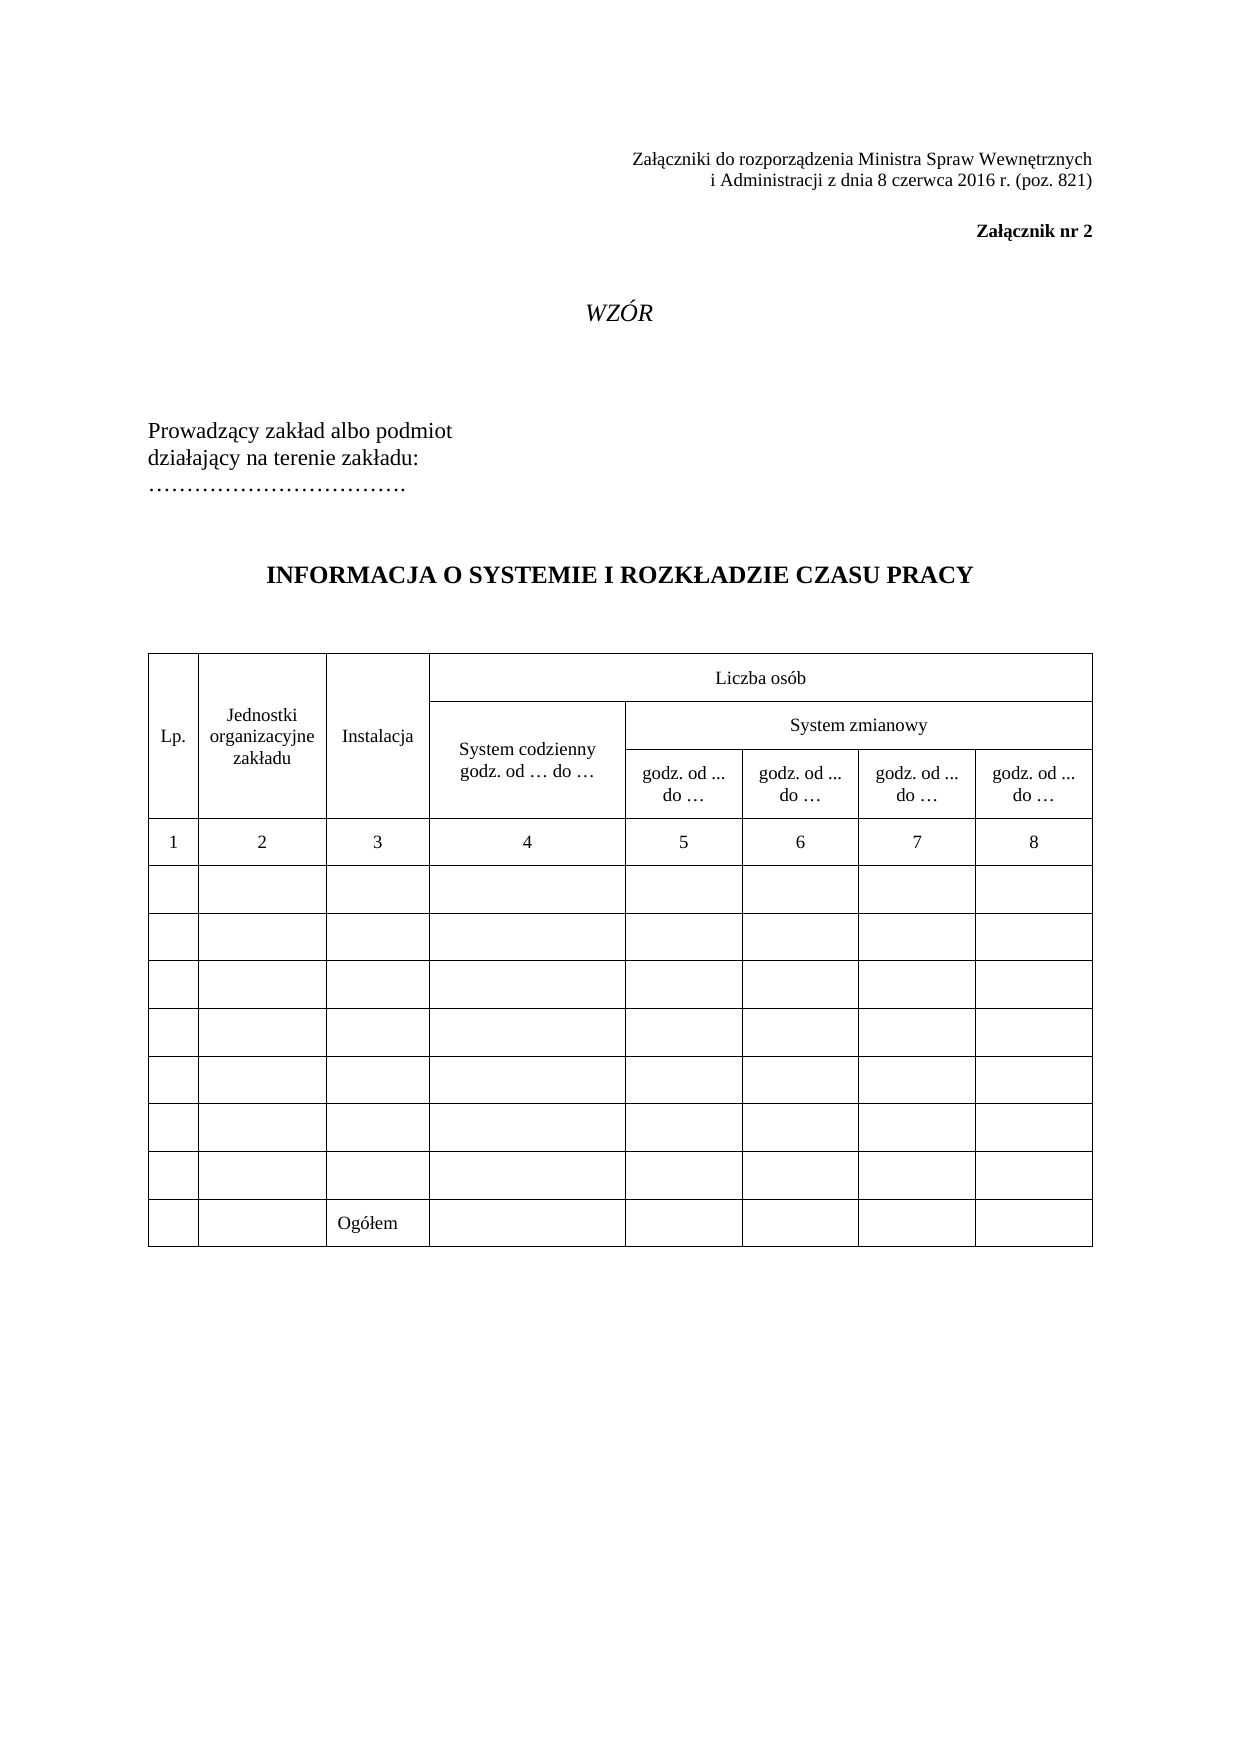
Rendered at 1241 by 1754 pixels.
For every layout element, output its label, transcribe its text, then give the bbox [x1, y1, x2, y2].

table_cell [626, 866, 742, 913]
table_cell [327, 1057, 429, 1103]
table_cell [859, 1152, 975, 1198]
text i Administracji z dnia 8 czerwca 2016 r. (poz. 821) [148, 169, 1093, 191]
table_cell [626, 961, 742, 1008]
table_cell [976, 914, 1092, 960]
table_cell [199, 961, 326, 1008]
table_cell [327, 1152, 429, 1198]
table_cell [859, 961, 975, 1008]
table_cell [743, 1009, 858, 1056]
table_cell [976, 1104, 1092, 1151]
table_cell [149, 914, 198, 960]
table_cell 1 [149, 819, 198, 865]
table_cell [327, 1104, 429, 1151]
text Prowadzący zakład albo podmiot [148, 417, 1093, 444]
table_cell godz. od ... do … [859, 750, 975, 818]
table_cell [626, 914, 742, 960]
table_cell [199, 866, 326, 913]
table_cell 8 [976, 819, 1092, 865]
table_cell [626, 1009, 742, 1056]
table_cell [327, 961, 429, 1008]
table_cell [430, 1152, 625, 1198]
table_cell [743, 1057, 858, 1103]
table_cell [149, 1152, 198, 1198]
table_cell [743, 866, 858, 913]
table_cell godz. od ... do … [626, 750, 742, 818]
table_header Jednostki organizacyjne zakładu [199, 654, 326, 818]
table_cell [430, 961, 625, 1008]
table_cell [859, 866, 975, 913]
table_cell [743, 1152, 858, 1198]
table_cell [327, 1009, 429, 1056]
table_cell 6 [743, 819, 858, 865]
table_cell godz. od ... do … [743, 750, 858, 818]
table_cell [976, 1200, 1092, 1246]
table_cell [430, 1009, 625, 1056]
table_cell [626, 1200, 742, 1246]
table_cell [327, 914, 429, 960]
table_header Lp. [149, 654, 198, 818]
table_cell [430, 866, 625, 913]
table_cell [859, 1200, 975, 1246]
table_cell [859, 1057, 975, 1103]
table_cell System zmianowy [626, 702, 1092, 748]
table_cell [327, 866, 429, 913]
table_cell [430, 1057, 625, 1103]
table_cell 5 [626, 819, 742, 865]
table_cell [976, 866, 1092, 913]
table_header Liczba osób [430, 654, 1092, 701]
table_cell [743, 961, 858, 1008]
table_cell [149, 1104, 198, 1151]
table_cell [976, 1057, 1092, 1103]
table_cell [743, 1104, 858, 1151]
table_cell 7 [859, 819, 975, 865]
table_cell 2 [199, 819, 326, 865]
table_cell [859, 1104, 975, 1151]
table_cell [430, 1200, 625, 1246]
table_cell [976, 961, 1092, 1008]
table_cell 3 [327, 819, 429, 865]
table_cell [743, 1200, 858, 1246]
table_cell [626, 1152, 742, 1198]
table_cell [149, 866, 198, 913]
table_cell [859, 914, 975, 960]
text działający na terenie zakładu: [148, 444, 1093, 470]
table_cell 4 [430, 819, 625, 865]
text INFORMACJA O SYSTEMIE I ROZKŁADZIE CZASU PRACY [148, 560, 1093, 589]
table_cell [626, 1057, 742, 1103]
table_cell [149, 1200, 198, 1246]
table_cell [199, 1009, 326, 1056]
text ……………………………. [148, 470, 1093, 497]
table_cell [149, 1009, 198, 1056]
table_cell [199, 1104, 326, 1151]
table_cell [743, 914, 858, 960]
table_cell godz. od ... do … [976, 750, 1092, 818]
table_cell [149, 961, 198, 1008]
table_cell System codzienny godz. od … do … [430, 702, 625, 818]
table_header Instalacja [327, 654, 429, 818]
table_cell [430, 914, 625, 960]
table_cell [430, 1104, 625, 1151]
table_cell [976, 1009, 1092, 1056]
table_cell Ogółem [327, 1200, 429, 1246]
table_cell [199, 1152, 326, 1198]
table_cell [626, 1104, 742, 1151]
table_cell [976, 1152, 1092, 1198]
table_cell [199, 1200, 326, 1246]
text Załącznik nr 2 [148, 219, 1093, 241]
table_cell [149, 1057, 198, 1103]
text WZÓR [148, 298, 1093, 327]
table_cell [199, 914, 326, 960]
table_cell [199, 1057, 326, 1103]
text Załączniki do rozporządzenia Ministra Spraw Wewnętrznych [148, 148, 1093, 169]
table_cell [859, 1009, 975, 1056]
